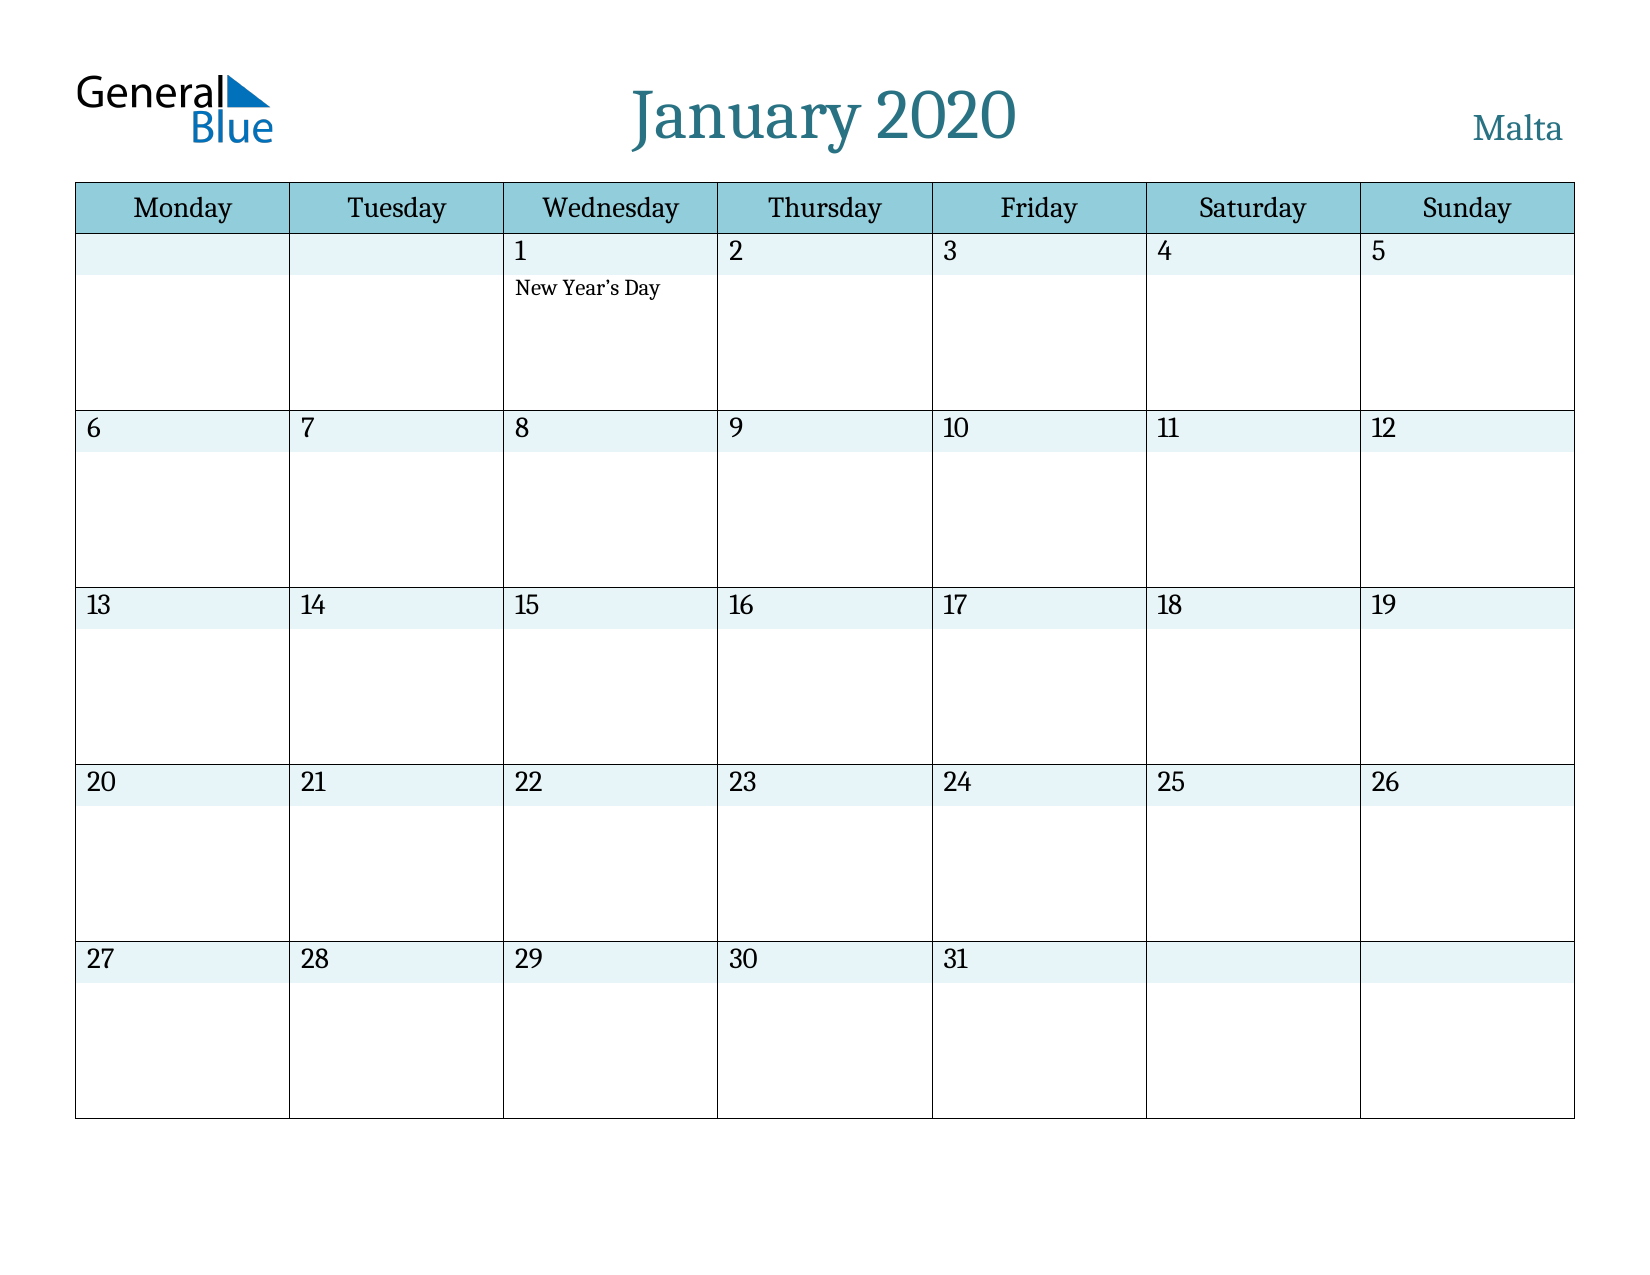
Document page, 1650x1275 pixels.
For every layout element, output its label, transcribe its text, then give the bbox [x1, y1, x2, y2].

table_cell [1147, 983, 1360, 1118]
table_header [76, 75, 503, 182]
table_cell 6 [76, 411, 289, 452]
table_cell 3 [933, 234, 1146, 275]
table_cell 4 [1147, 234, 1360, 275]
table_cell [1361, 983, 1574, 1118]
table_cell 2 [718, 234, 932, 275]
table_cell [76, 983, 289, 1118]
table_cell [76, 275, 289, 410]
table_cell 17 [933, 588, 1146, 629]
table_cell 22 [504, 765, 717, 806]
table_cell [933, 806, 1146, 941]
table_cell 16 [718, 588, 932, 629]
table_cell [718, 983, 932, 1118]
table_cell 10 [933, 411, 1146, 452]
table_cell Monday [76, 183, 289, 233]
table_cell [933, 275, 1146, 410]
table_cell [1147, 942, 1360, 983]
table_cell [933, 983, 1146, 1118]
table_cell 30 [718, 942, 932, 983]
table_cell [290, 234, 503, 275]
table_cell [1147, 806, 1360, 941]
table_cell 12 [1361, 411, 1574, 452]
table_cell [1361, 806, 1574, 941]
table_cell Thursday [718, 183, 932, 233]
table_cell 26 [1361, 765, 1574, 806]
table_cell [718, 452, 932, 587]
table_cell 27 [76, 942, 289, 983]
table_cell [718, 629, 932, 764]
table_cell [290, 275, 503, 410]
table_cell [76, 629, 289, 764]
table_cell [76, 234, 289, 275]
table_cell 15 [504, 588, 717, 629]
table_cell 8 [504, 411, 717, 452]
table_cell [504, 806, 717, 941]
table_cell 1 [504, 234, 717, 275]
table_cell [1361, 275, 1574, 410]
table_cell [1147, 275, 1360, 410]
table_cell [76, 452, 289, 587]
table_cell New Year’s Day [504, 275, 717, 410]
table_cell [290, 806, 503, 941]
table_cell 23 [718, 765, 932, 806]
table_cell 28 [290, 942, 503, 983]
table_cell 19 [1361, 588, 1574, 629]
table_cell 13 [76, 588, 289, 629]
table_cell 9 [718, 411, 932, 452]
table_cell Sunday [1361, 183, 1574, 233]
table_cell [718, 806, 932, 941]
table_cell [933, 452, 1146, 587]
table_cell 29 [504, 942, 717, 983]
table_cell [504, 452, 717, 587]
table_cell Friday [933, 183, 1146, 233]
table_cell 18 [1147, 588, 1360, 629]
table_cell 25 [1147, 765, 1360, 806]
table_cell 5 [1361, 234, 1574, 275]
table_cell [290, 983, 503, 1118]
table_cell [1361, 452, 1574, 587]
table_cell [933, 629, 1146, 764]
table_cell 11 [1147, 411, 1360, 452]
table_cell Wednesday [504, 183, 717, 233]
table_cell Saturday [1147, 183, 1360, 233]
table_header January 2020 [504, 75, 1146, 182]
table_cell 20 [76, 765, 289, 806]
table_cell [504, 629, 717, 764]
table_cell 24 [933, 765, 1146, 806]
table_cell [1361, 629, 1574, 764]
table_cell 14 [290, 588, 503, 629]
table_cell 7 [290, 411, 503, 452]
table_cell [1147, 452, 1360, 587]
table_cell [290, 629, 503, 764]
table_cell 21 [290, 765, 503, 806]
table_cell [76, 806, 289, 941]
table_header Malta [1146, 75, 1574, 182]
table_cell [504, 983, 717, 1118]
table_cell [718, 275, 932, 410]
table_cell 31 [933, 942, 1146, 983]
table_cell [1147, 629, 1360, 764]
table_cell Tuesday [290, 183, 503, 233]
table_cell [290, 452, 503, 587]
picture [77, 75, 273, 143]
table_cell [1361, 942, 1574, 983]
